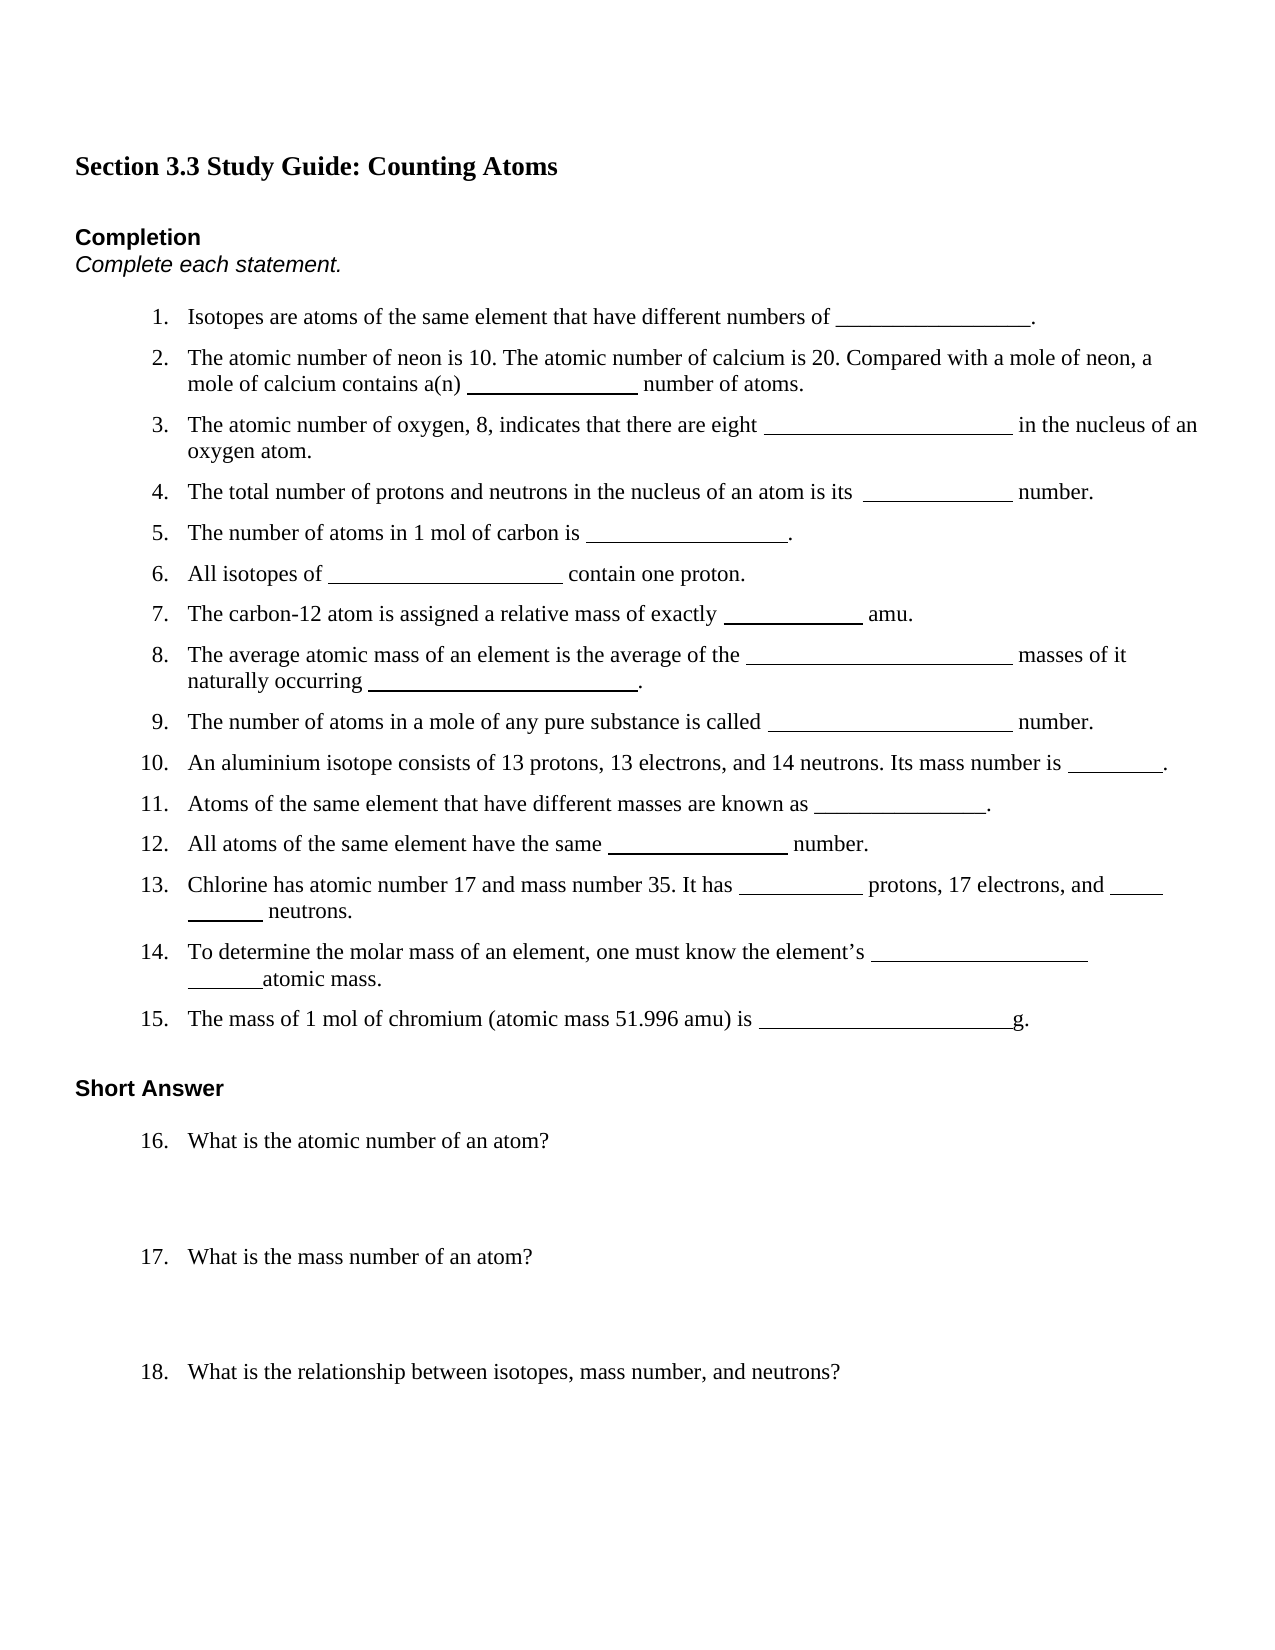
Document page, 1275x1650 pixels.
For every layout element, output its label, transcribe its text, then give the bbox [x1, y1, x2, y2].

text 12. All atoms of the same element have the same number. [75, 830, 1200, 857]
text 14. To determine the molar mass of an element, one must know the element’s atomic mass. [75, 938, 1200, 991]
text 15. The mass of 1 mol of chromium (atomic mass 51.996 amu) is g. [75, 1005, 1200, 1032]
text 17. What is the mass number of an atom? [75, 1243, 1200, 1269]
text Section 3.3 Study Guide: Counting Atoms [75, 150, 1200, 181]
text 6. All isotopes of contain one proton. [75, 560, 1200, 586]
text 18. What is the relationship between isotopes, mass number, and neutrons? [75, 1358, 1200, 1384]
text 5. The number of atoms in 1 mol of carbon is . [75, 519, 1200, 545]
text 4. The total number of protons and neutrons in the nucleus of an atom is its number. [75, 478, 1200, 504]
text Short Answer [75, 1075, 1200, 1101]
text 9. The number of atoms in a mole of any pure substance is called number. [75, 708, 1200, 734]
text 10. An aluminium isotope consists of 13 protons, 13 electrons, and 14 neutrons. Its mass number is . [75, 749, 1200, 775]
text 2. The atomic number of neon is 10. The atomic number of calcium is 20. Compared with a mole of neon, a mole of calcium contains a(n) number of atoms. [75, 344, 1200, 397]
text 7. The carbon-12 atom is assigned a relative mass of exactly amu. [75, 600, 1200, 627]
text 13. Chlorine has atomic number 17 and mass number 35. It has protons, 17 electrons, and neutrons. [75, 871, 1200, 924]
text 3. The atomic number of oxygen, 8, indicates that there are eight in the nucleus of an oxygen atom. [75, 411, 1200, 464]
text 1. Isotopes are atoms of the same element that have different numbers of _________________. [75, 303, 1200, 330]
text 11. Atoms of the same element that have different masses are known as _______________. [75, 790, 1200, 816]
text Completion [75, 224, 1200, 251]
text 8. The average atomic mass of an element is the average of the masses of it naturally occurring . [75, 641, 1200, 694]
text 16. What is the atomic number of an atom? [75, 1127, 1200, 1154]
text Complete each statement. [75, 251, 1200, 277]
